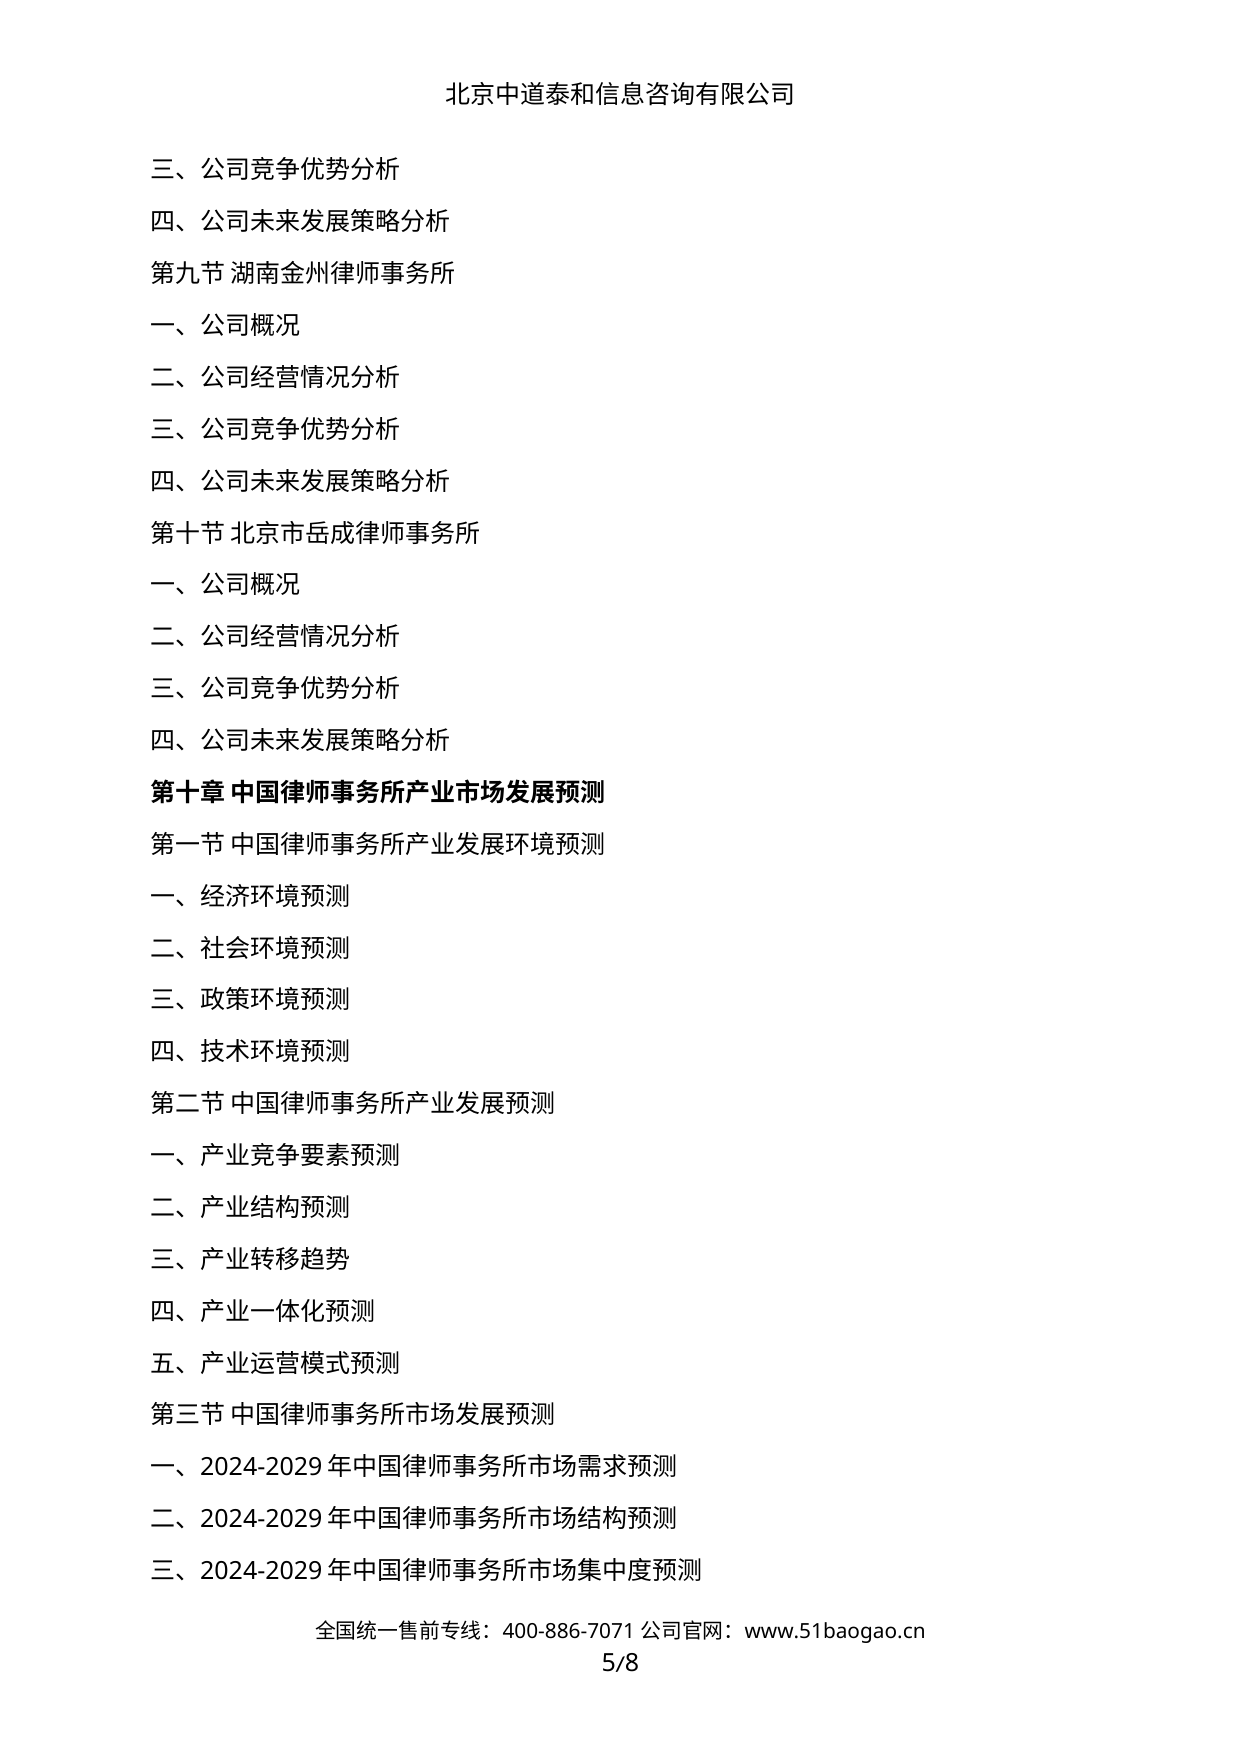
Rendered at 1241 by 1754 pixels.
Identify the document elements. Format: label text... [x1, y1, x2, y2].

text 二、社会环境预测 [150, 928, 1090, 964]
text 一、经济环境预测 [150, 876, 1090, 912]
text 第十节 北京市岳成律师事务所 [150, 513, 1090, 549]
text 第三节 中国律师事务所市场发展预测 [150, 1395, 1090, 1431]
text 第一节 中国律师事务所产业发展环境预测 [150, 824, 1090, 861]
text 四、公司未来发展策略分析 [150, 202, 1090, 238]
text 一、公司概况 [150, 565, 1090, 601]
text 三、公司竞争优势分析 [150, 150, 1090, 186]
text 四、公司未来发展策略分析 [150, 721, 1090, 757]
text 三、政策环境预测 [150, 980, 1090, 1016]
text 二、公司经营情况分析 [150, 617, 1090, 653]
text 三、产业转移趋势 [150, 1239, 1090, 1276]
text 二、公司经营情况分析 [150, 357, 1090, 394]
text 一、产业竞争要素预测 [150, 1136, 1090, 1172]
text 三、2024-2029年中国律师事务所市场集中度预测 [150, 1551, 1090, 1587]
text 三、公司竞争优势分析 [150, 409, 1090, 446]
text 四、技术环境预测 [150, 1032, 1090, 1068]
text 第十章 中国律师事务所产业市场发展预测 [150, 772, 1090, 809]
text 一、2024-2029年中国律师事务所市场需求预测 [150, 1447, 1090, 1483]
text 二、2024-2029年中国律师事务所市场结构预测 [150, 1499, 1090, 1535]
text 一、公司概况 [150, 306, 1090, 342]
text 四、产业一体化预测 [150, 1291, 1090, 1327]
text 五、产业运营模式预测 [150, 1343, 1090, 1379]
text 二、产业结构预测 [150, 1187, 1090, 1224]
text 第二节 中国律师事务所产业发展预测 [150, 1084, 1090, 1120]
text 三、公司竞争优势分析 [150, 669, 1090, 705]
text 四、公司未来发展策略分析 [150, 461, 1090, 497]
text 第九节 湖南金州律师事务所 [150, 254, 1090, 290]
